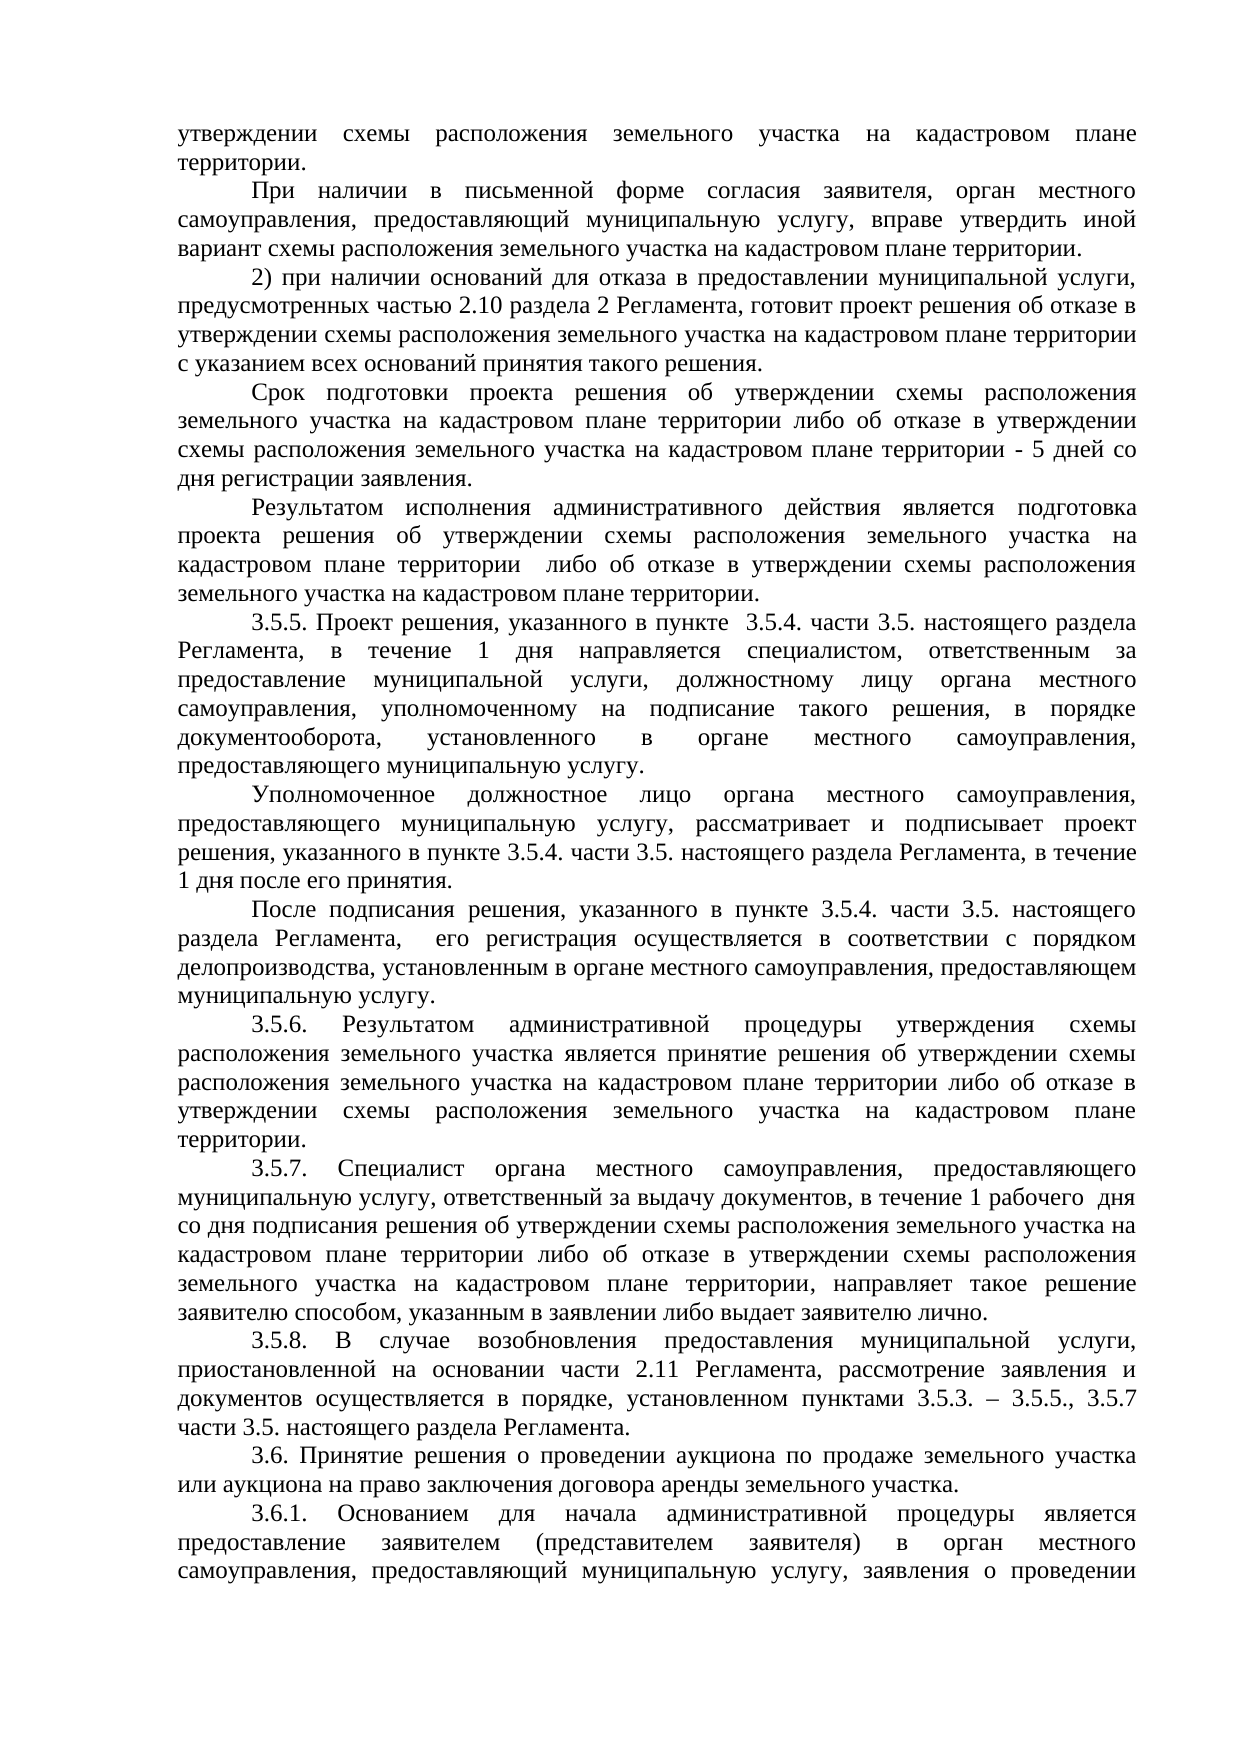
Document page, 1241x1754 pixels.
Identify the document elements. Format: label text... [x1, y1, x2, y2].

text 3.5.5. Проект решения, указанного в пункте 3.5.4. части 3.5. настоящего раздела Регламента, в течение 1 дня направляется специалистом, ответственным за предоставление муниципальной услуги, должностному лицу органа местного самоуправления, уполномоченному на подписание такого решения, в порядке документооборота, установленного в органе местного самоуправления, предоставляющего муниципальную услугу. [177, 607, 1137, 779]
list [177, 1498, 1137, 1584]
text 3.6. Принятие решения о проведении аукциона по продаже земельного участка или аукциона на право заключения договора аренды земельного участка. [177, 1441, 1137, 1498]
text 3.5.6. Результатом административной процедуры утверждения схемы расположения земельного участка является принятие решения об утверждении схемы расположения земельного участка на кадастровом плане территории либо об отказе в утверждении схемы расположения земельного участка на кадастровом плане территории. [177, 1009, 1137, 1153]
text Результатом исполнения административного действия является подготовка проекта решения об утверждении схемы расположения земельного участка на кадастровом плане территории либо об отказе в утверждении схемы расположения земельного участка на кадастровом плане территории. [177, 492, 1137, 607]
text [177, 118, 1137, 176]
list 3.5.8. В случае возобновления предоставления муниципальной услуги, приостановленной на основании части 2.11 Регламента, рассмотрение заявления и документов осуществляется в порядке, установленном пунктами 3.5.3. – 3.5.5., 3.5.7 части 3.5. настоящего раздела Регламента. [177, 1326, 1137, 1441]
text 2) при наличии оснований для отказа в предоставлении муниципальной услуги, предусмотренных частью 2.10 раздела 2 Регламента, готовит проект решения об отказе в утверждении схемы расположения земельного участка на кадастровом плане территории с указанием всех оснований принятия такого решения. [177, 262, 1137, 377]
text Уполномоченное должностное лицо органа местного самоуправления, предоставляющего муниципальную услугу, рассматривает и подписывает проект решения, указанного в пункте 3.5.4. части 3.5. настоящего раздела Регламента, в течение 1 дня после его принятия. [177, 779, 1137, 894]
text После подписания решения, указанного в пункте 3.5.4. части 3.5. настоящего раздела Регламента, его регистрация осуществляется в соответствии с порядком делопроизводства, установленным в органе местного самоуправления, предоставляющем муниципальную услугу. [177, 894, 1137, 1009]
text 3.5.7. Специалист органа местного самоуправления, предоставляющего муниципальную услугу, ответственный за выдачу документов, в течение 1 рабочего дня со дня подписания решения об утверждении схемы расположения земельного участка на кадастровом плане территории либо об отказе в утверждении схемы расположения земельного участка на кадастровом плане территории, направляет такое решение заявителю способом, указанным в заявлении либо выдает заявителю лично. [177, 1153, 1137, 1326]
text Срок подготовки проекта решения об утверждении схемы расположения земельного участка на кадастровом плане территории либо об отказе в утверждении схемы расположения земельного участка на кадастровом плане территории - 5 дней со дня регистрации заявления. [177, 377, 1137, 492]
text При наличии в письменной форме согласия заявителя, орган местного самоуправления, предоставляющий муниципальную услугу, вправе утвердить иной вариант схемы расположения земельного участка на кадастровом плане территории. [177, 176, 1137, 262]
